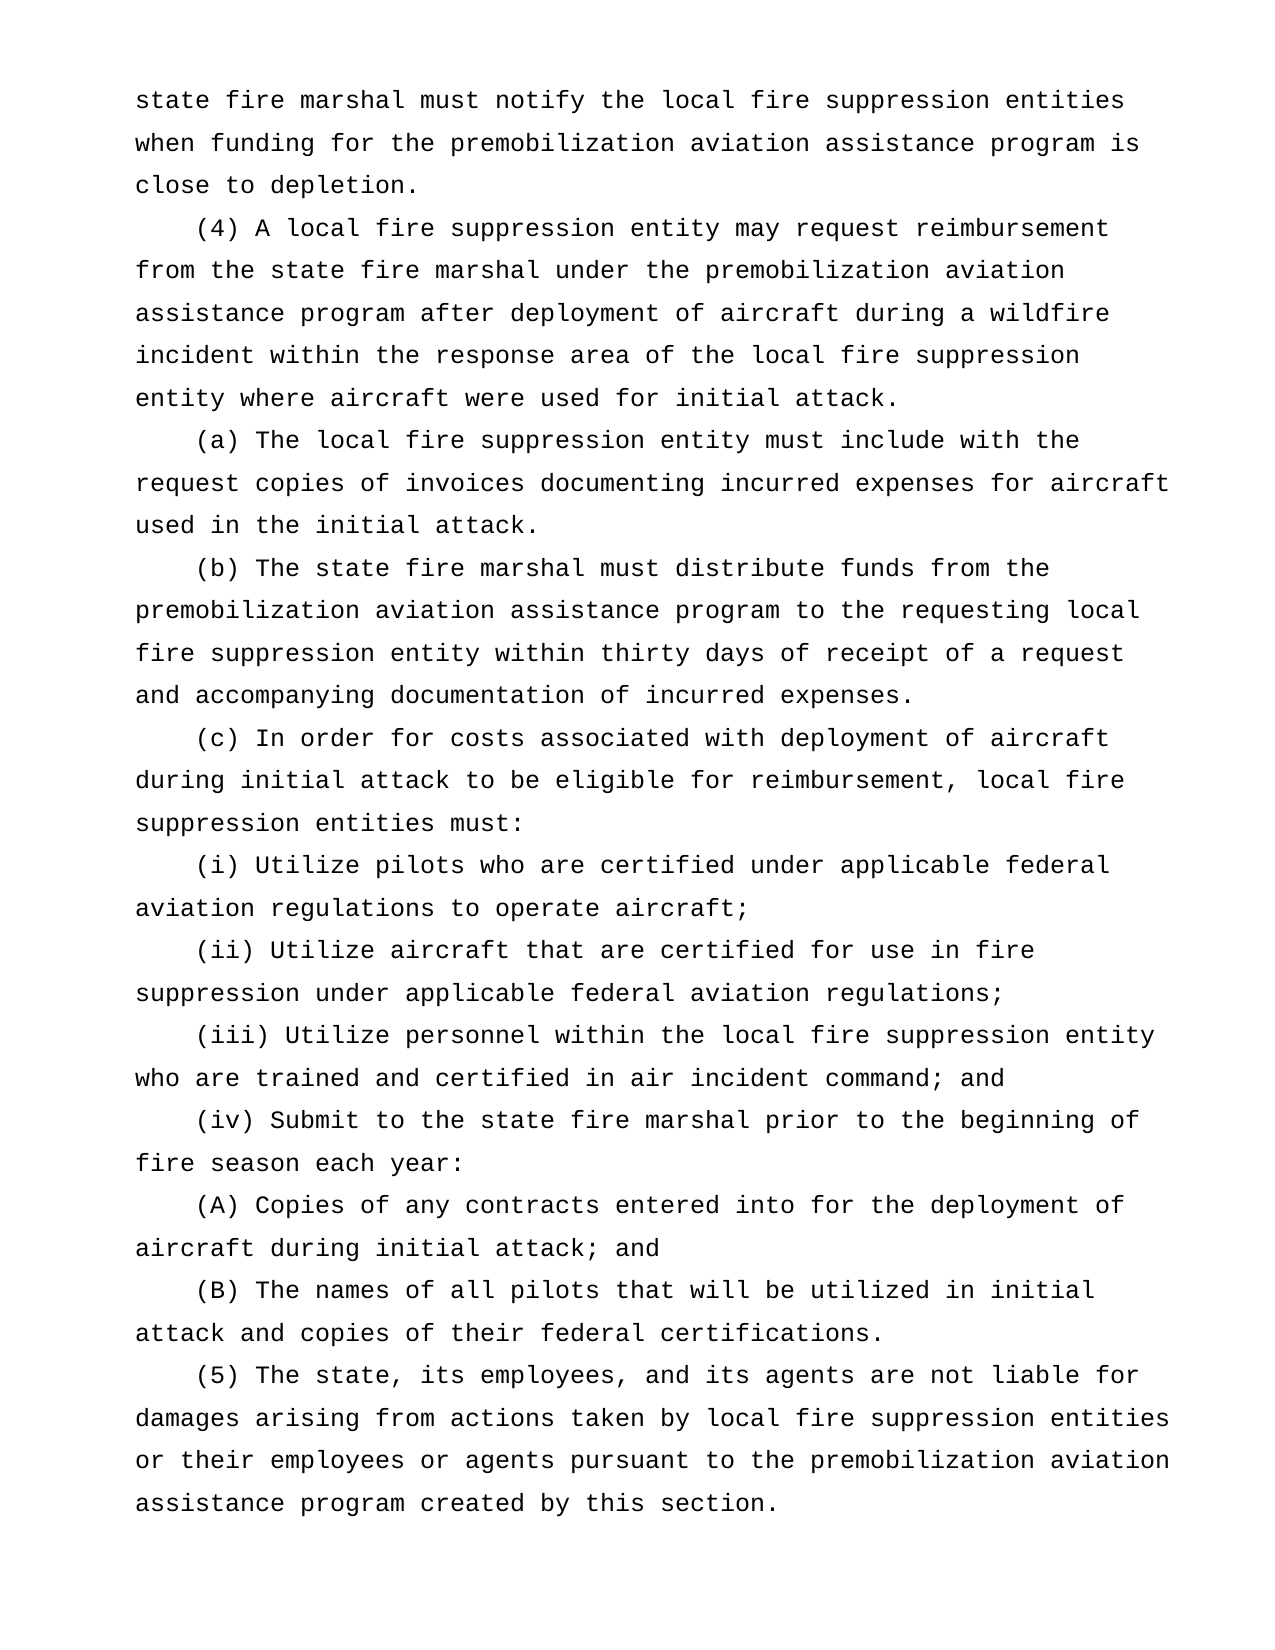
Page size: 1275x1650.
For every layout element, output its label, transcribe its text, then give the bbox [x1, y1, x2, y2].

text (b) The state fire marshal must distribute funds from the premobilization aviation assistance program to the requesting local fire suppression entity within thirty days of receipt of a request and accompanying documentation of incurred expenses. [135, 542, 1170, 712]
text (iv) Submit to the state fire marshal prior to the beginning of fire season each year: [135, 1095, 1170, 1180]
text (5) The state, its employees, and its agents are not liable for damages arising from actions taken by local fire suppression entities or their employees or agents pursuant to the premobilization aviation assistance program created by this section. [135, 1350, 1170, 1520]
text (c) In order for costs associated with deployment of aircraft during initial attack to be eligible for reimbursement, local fire suppression entities must: [135, 712, 1170, 840]
text (B) The names of all pilots that will be utilized in initial attack and copies of their federal certifications. [135, 1265, 1170, 1350]
text (4) A local fire suppression entity may request reimbursement from the state fire marshal under the premobilization aviation assistance program after deployment of aircraft during a wildfire incident within the response area of the local fire suppression entity where aircraft were used for initial attack. [135, 202, 1170, 415]
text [135, 75, 1170, 202]
text (ii) Utilize aircraft that are certified for use in fire suppression under applicable federal aviation regulations; [135, 925, 1170, 1010]
text (i) Utilize pilots who are certified under applicable federal aviation regulations to operate aircraft; [135, 840, 1170, 925]
text (a) The local fire suppression entity must include with the request copies of invoices documenting incurred expenses for aircraft used in the initial attack. [135, 415, 1170, 542]
text (iii) Utilize personnel within the local fire suppression entity who are trained and certified in air incident command; and [135, 1010, 1170, 1095]
text (A) Copies of any contracts entered into for the deployment of aircraft during initial attack; and [135, 1180, 1170, 1265]
